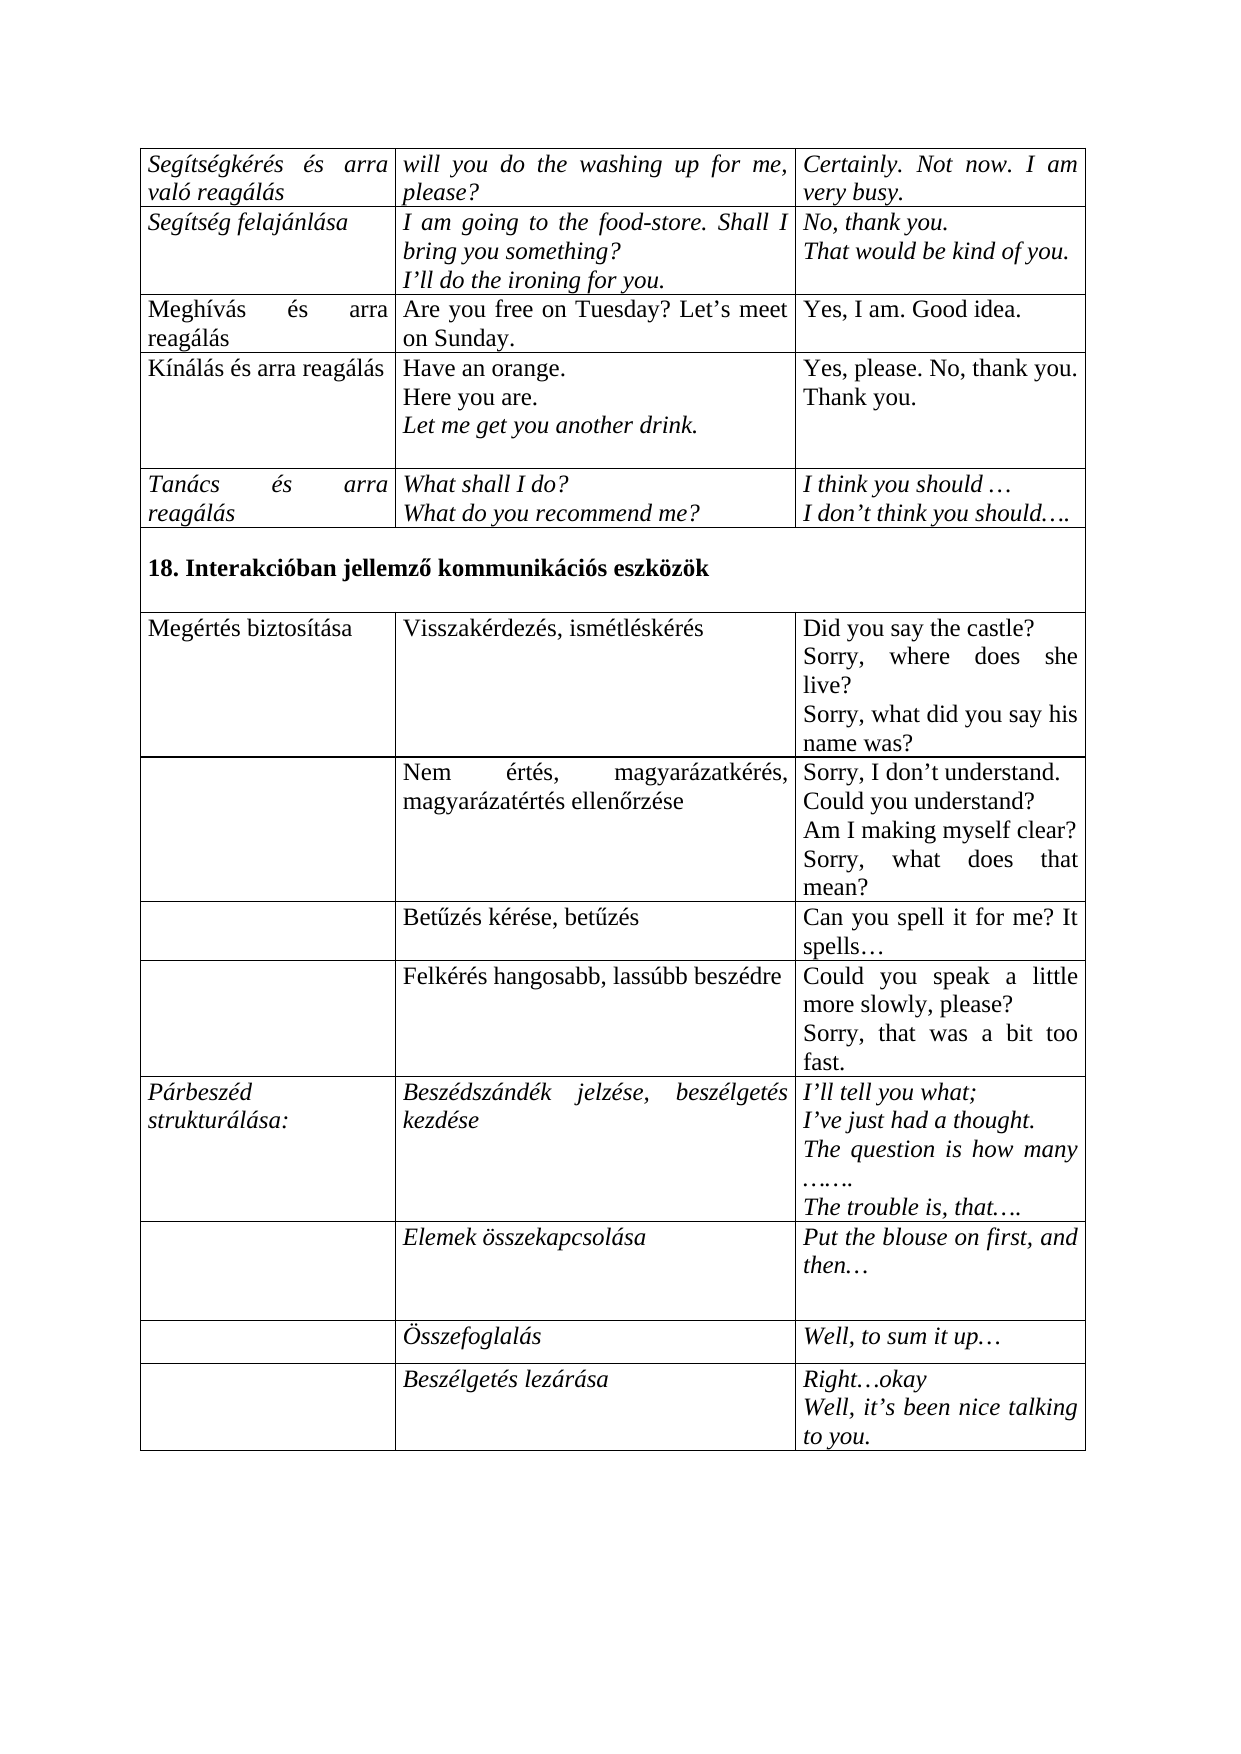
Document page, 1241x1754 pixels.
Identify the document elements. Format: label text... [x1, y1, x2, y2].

table_cell Beszélgetés lezárása [396, 1364, 795, 1450]
table_cell Tanács és arra reagálás [141, 469, 395, 527]
table_cell What shall I do? What do you recommend me? [396, 469, 795, 527]
table_cell Did you say the castle? Sorry, where does she live? Sorry, what did you say his name was? [796, 613, 1085, 756]
table_cell Interakcióban jellemző kommunikációs eszközök [141, 528, 1085, 612]
table_cell [141, 961, 395, 1076]
table_cell Meghívás és arra reagálás [141, 295, 395, 352]
table_cell I think you should … I don’t think you should…. [796, 469, 1085, 527]
table_cell Segítségkérés és arra való reagálás [141, 149, 395, 206]
table_cell Could you speak a little more slowly, please? Sorry, that was a bit too fast. [796, 961, 1085, 1076]
table_cell Are you free on Tuesday? Let’s meet on Sunday. [396, 295, 795, 352]
table_cell Felkérés hangosabb, lassúbb beszédre [396, 961, 795, 1076]
table_cell Betűzés kérése, betűzés [396, 902, 795, 960]
table_cell Put the blouse on first, and then… [796, 1222, 1085, 1320]
table_cell Have an orange. Here you are. Let me get you another drink. [396, 353, 795, 468]
table_cell Összefoglalás [396, 1321, 795, 1363]
table_cell Nem értés, magyarázatkérés, magyarázatértés ellenőrzése [396, 758, 795, 901]
table_cell Yes, please. No, thank you. Thank you. [796, 353, 1085, 468]
table_cell Yes, I am. Good idea. [796, 295, 1085, 352]
table_cell Beszédszándék jelzése, beszélgetés kezdése [396, 1077, 795, 1221]
table_cell [141, 1321, 395, 1363]
table_cell Visszakérdezés, ismétléskérés [396, 613, 795, 756]
table_cell I’ll tell you what; I’ve just had a thought. The question is how many ……. The trouble is, that…. [796, 1077, 1085, 1221]
table_cell [141, 1222, 395, 1320]
table_cell [141, 758, 395, 901]
table_cell I am going to the food-store. Shall I bring you something? I’ll do the ironing for you. [396, 207, 795, 293]
table_cell Well, to sum it up… [796, 1321, 1085, 1363]
table_cell Segítség felajánlása [141, 207, 395, 293]
table_cell Can you spell it for me? It spells… [796, 902, 1085, 960]
table_cell Right…okay Well, it’s been nice talking to you. [796, 1364, 1085, 1450]
table_cell Megértés biztosítása [141, 613, 395, 756]
table_cell will you do the washing up for me, please? [396, 149, 795, 206]
table_cell Sorry, I don’t understand. Could you understand? Am I making myself clear? Sorry, what does that mean? [796, 758, 1085, 901]
table_cell Kínálás és arra reagálás [141, 353, 395, 468]
table_cell Certainly. Not now. I am very busy. [796, 149, 1085, 206]
table_cell [141, 1364, 395, 1450]
table_cell No, thank you. That would be kind of you. [796, 207, 1085, 293]
table_cell Elemek összekapcsolása [396, 1222, 795, 1320]
table_cell Párbeszéd strukturálása: [141, 1077, 395, 1221]
table_cell [141, 902, 395, 960]
